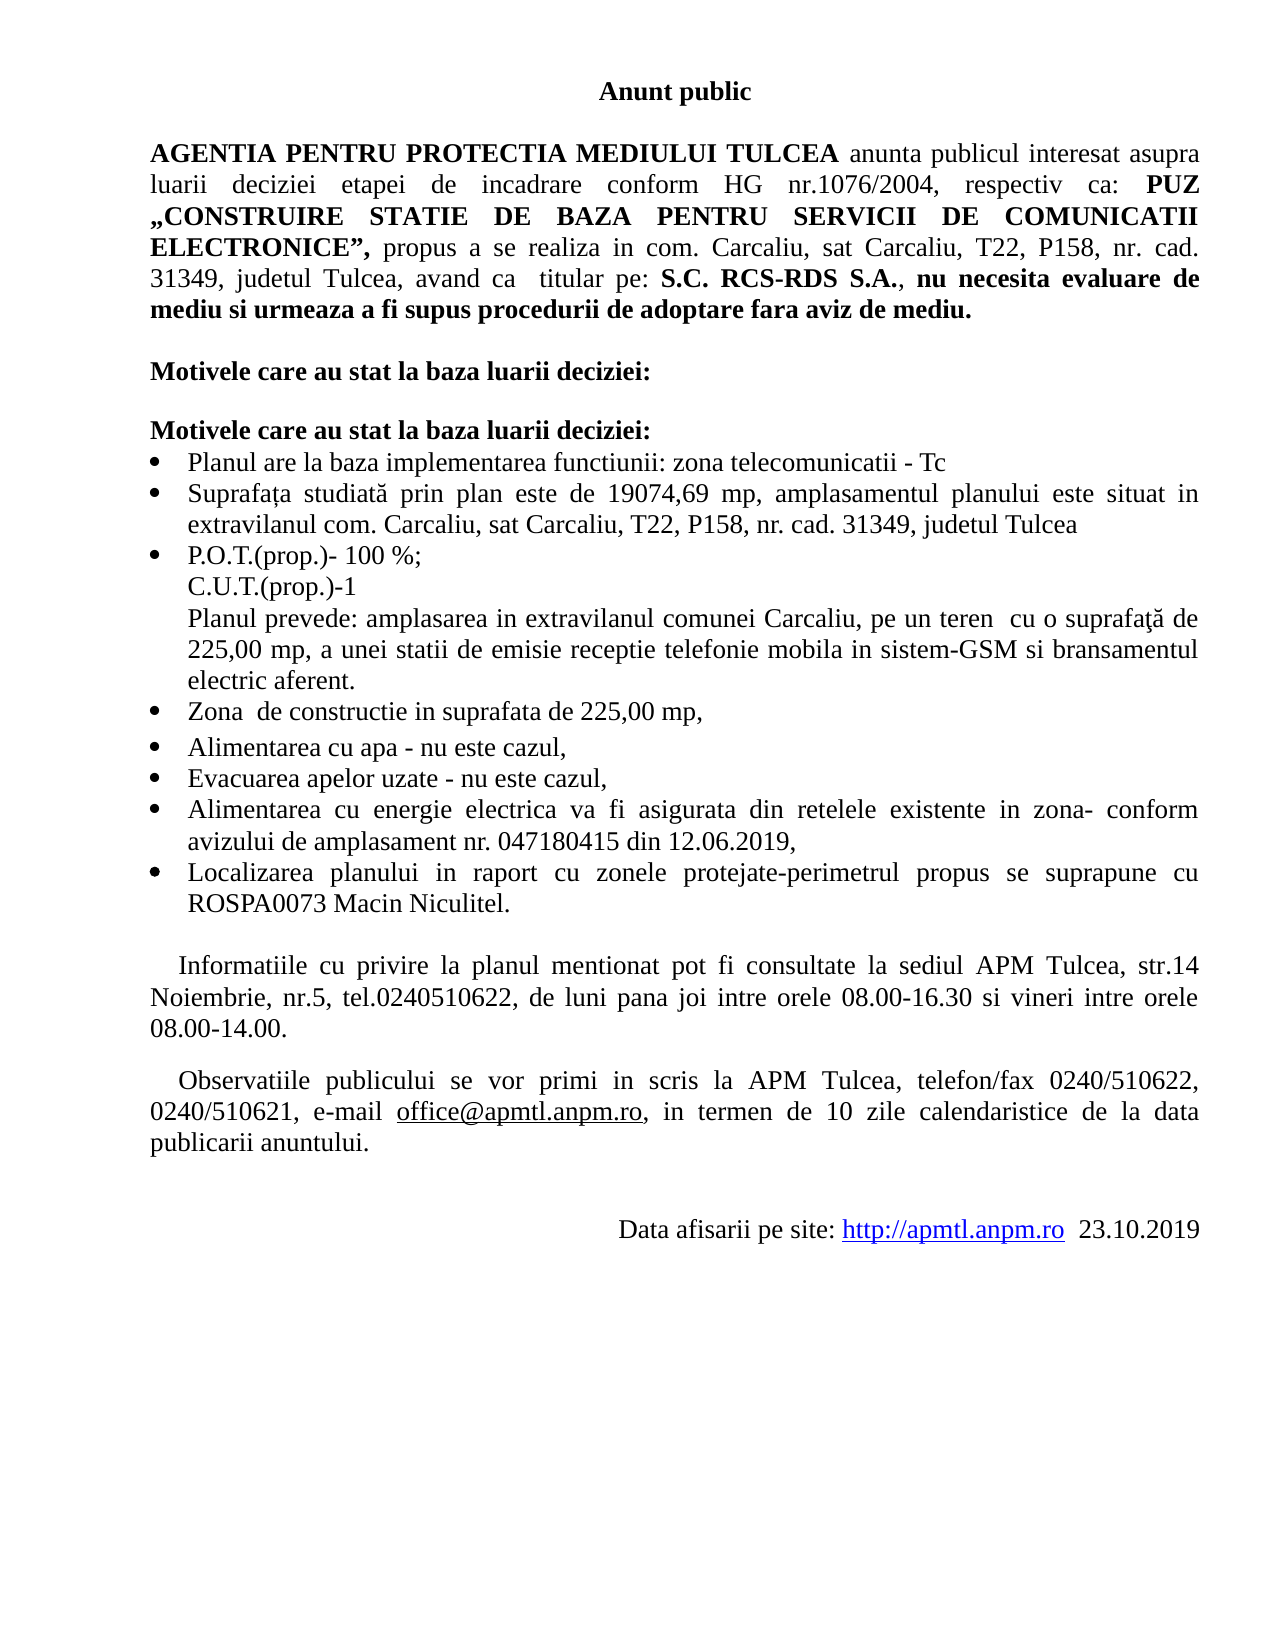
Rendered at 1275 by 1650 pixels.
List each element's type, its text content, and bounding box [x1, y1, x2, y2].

list Alimentarea cu apa - nu este cazul, [150, 731, 1200, 762]
text Observatiile publicului se vor primi in scris la APM Tulcea, telefon/fax 0240/510622, 0240/510621, e-mail office@apmtl.anpm.ro, in termen de 10 zile calendaristice de la data publicarii anuntului. [150, 1064, 1200, 1157]
text Motivele care au stat la baza luarii deciziei: [150, 414, 1200, 446]
list Planul are la baza implementarea functiunii: zona telecomunicatii - Tc [150, 446, 1200, 477]
list Localizarea planului in raport cu zonele protejate-perimetrul propus se suprapune cu ROSPA0073 Macin Niculitel. [150, 856, 1200, 918]
text Motivele care au stat la baza luarii deciziei: [150, 355, 1200, 386]
text Informatiile cu privire la planul mentionat pot fi consultate la sediul APM Tulcea, str.14 Noiembrie, nr.5, tel.0240510622, de luni pana joi intre orele 08.00-16.30 si vineri intre orele 08.00-14.00. [150, 949, 1200, 1043]
text Anunt public [150, 75, 1200, 106]
list Suprafața studiată prin plan este de 19074,69 mp, amplasamentul planului este situat in extravilanul com. Carcaliu, sat Carcaliu, T22, P158, nr. cad. 31349, judetul Tulcea [150, 477, 1200, 539]
list P.O.T.(prop.)- 100 %; [150, 539, 1200, 571]
list Zona de constructie in suprafata de 225,00 mp, [150, 695, 1200, 726]
text C.U.T.(prop.)-1 [187, 571, 1200, 602]
text Data afisarii pe site: http://apmtl.anpm.ro 23.10.2019 [150, 1213, 1200, 1244]
text AGENTIA PENTRU PROTECTIA MEDIULUI TULCEA anunta publicul interesat asupra luarii deciziei etapei de incadrare conform HG nr.1076/2004, respectiv ca: PUZ „CONSTRUIRE STATIE DE BAZA PENTRU SERVICII DE COMUNICATII ELECTRONICE”, propus a se realiza in com. Carcaliu, sat Carcaliu, T22, P158, nr. cad. 31349, judetul Tulcea, avand ca titular pe: S.C. RCS-RDS S.A., nu necesita evaluare de mediu si urmeaza a fi supus procedurii de adoptare fara aviz de mediu. [150, 137, 1200, 324]
list Evacuarea apelor uzate - nu este cazul, [150, 762, 1200, 793]
text Planul prevede: amplasarea in extravilanul comunei Carcaliu, pe un teren cu o suprafaţă de 225,00 mp, a unei statii de emisie receptie telefonie mobila in sistem-GSM si bransamentul electric aferent. [187, 602, 1200, 695]
list Alimentarea cu energie electrica va fi asigurata din retelele existente in zona- conform avizului de amplasament nr. 047180415 din 12.06.2019, [150, 793, 1200, 856]
